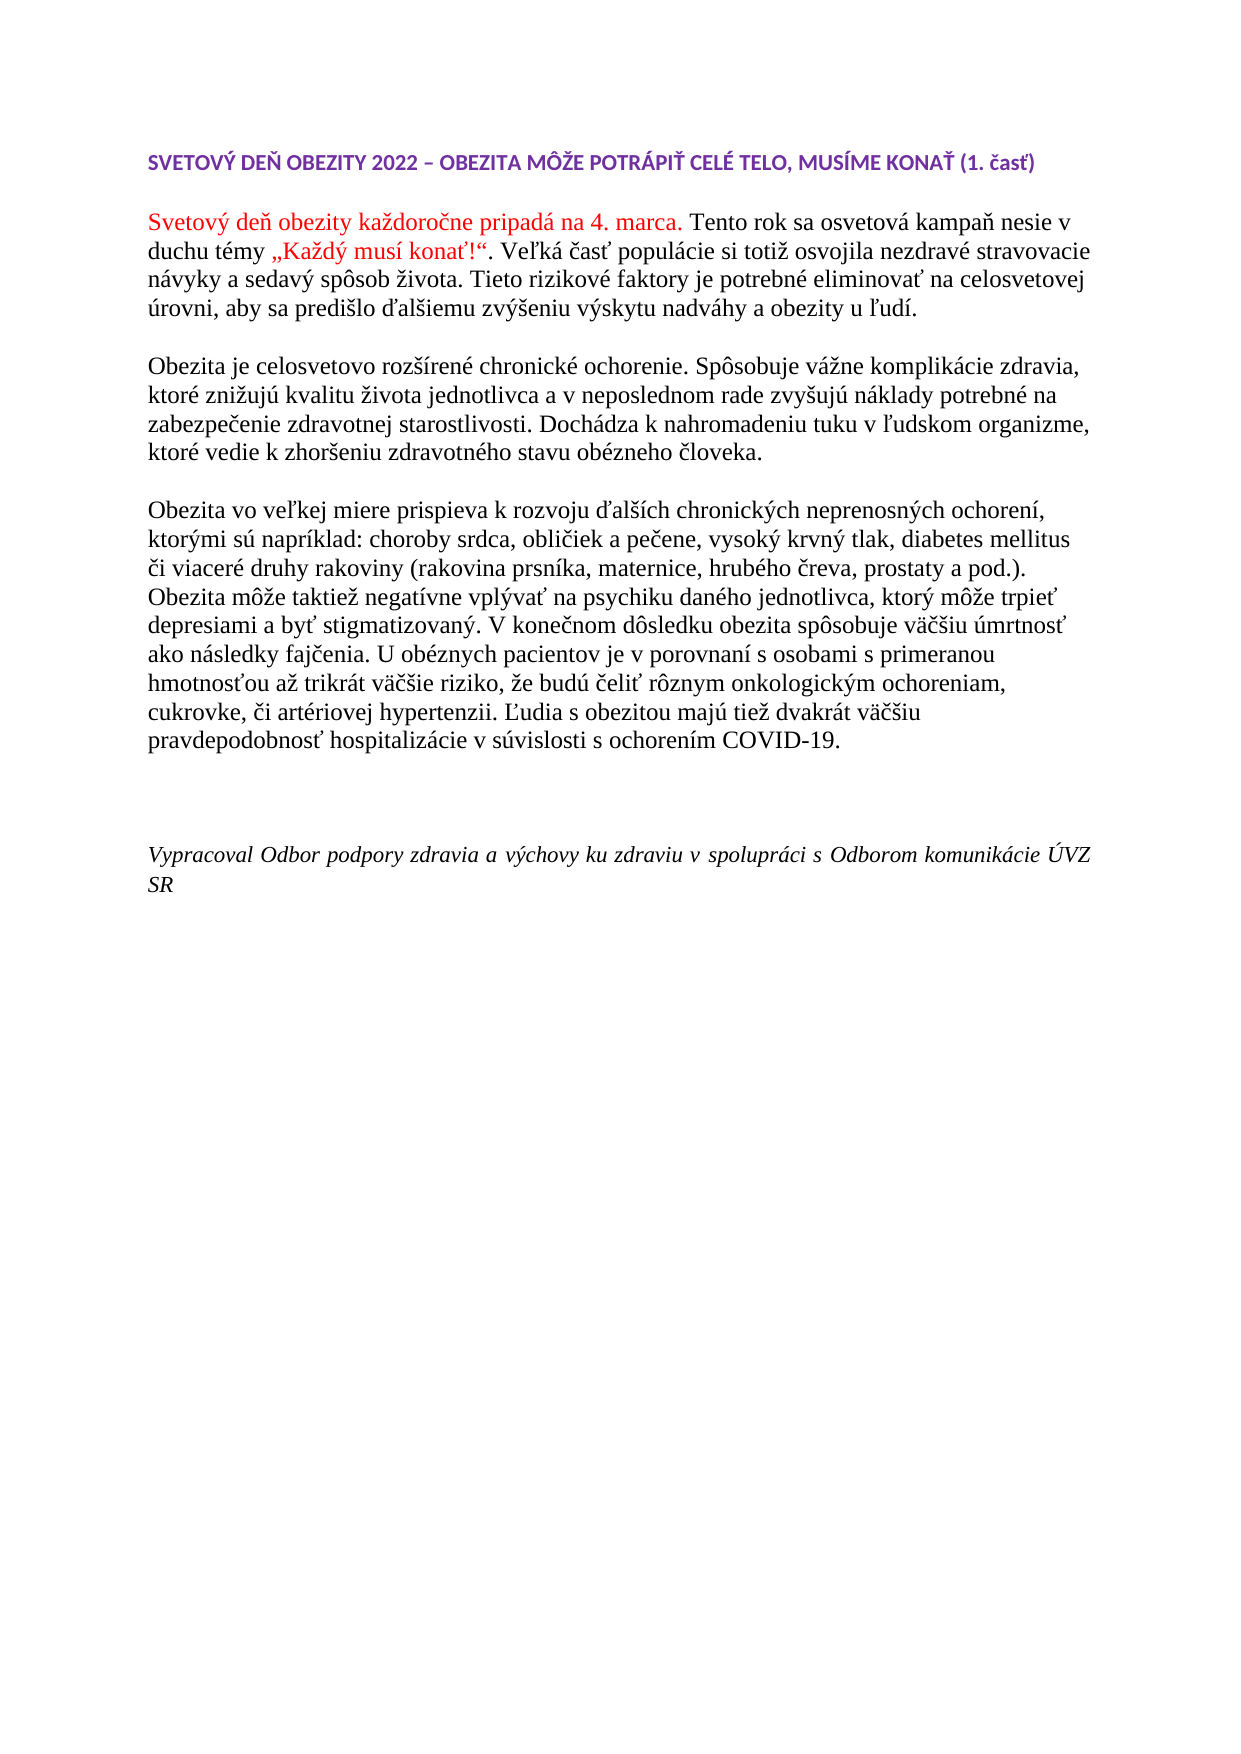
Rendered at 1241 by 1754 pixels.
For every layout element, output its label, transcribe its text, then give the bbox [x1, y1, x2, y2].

text Obezita je celosvetovo rozšírené chronické ochorenie. Spôsobuje vážne komplikácie zdravia, ktoré znižujú kvalitu života jednotlivca a v neposlednom rade zvyšujú náklady potrebné na zabezpečenie zdravotnej starostlivosti. Dochádza k nahromadeniu tuku v ľudskom organizme, ktoré vedie k zhoršeniu zdravotného stavu obézneho človeka. [148, 351, 1093, 466]
text Svetový deň obezity každoročne pripadá na 4. marca. Tento rok sa osvetová kampaň nesie v duchu témy „Každý musí konať!“. Veľká časť populácie si totiž osvojila nezdravé stravovacie návyky a sedavý spôsob života. Tieto rizikové faktory je potrebné eliminovať na celosvetovej úrovni, aby sa predišlo ďalšiemu zvýšeniu výskytu nadváhy a obezity u ľudí. [148, 207, 1093, 322]
text Obezita vo veľkej miere prispieva k rozvoju ďalších chronických neprenosných ochorení, ktorými sú napríklad: choroby srdca, obličiek a pečene, vysoký krvný tlak, diabetes mellitus či viaceré druhy rakoviny (rakovina prsníka, maternice, hrubého čreva, prostaty a pod.). Obezita môže taktiež negatívne vplývať na psychiku daného jednotlivca, ktorý môže trpieť depresiami a byť stigmatizovaný. V konečnom dôsledku obezita spôsobuje väčšiu úmrtnosť ako následky fajčenia. U obéznych pacientov je v porovnaní s osobami s primeranou hmotnosťou až trikrát väčšie riziko, že budú čeliť rôznym onkologickým ochoreniam, cukrovke, či artériovej hypertenzii. Ľudia s obezitou majú tiež dvakrát väčšiu pravdepodobnosť hospitalizácie v súvislosti s ochorením COVID-19. [148, 495, 1093, 754]
text Vypracoval Odbor podpory zdravia a výchovy ku zdraviu v spolupráci s Odborom komunikácie ÚVZ SR [148, 841, 1093, 898]
text SVETOVÝ DEŇ OBEZITY 2022 – OBEZITA MÔŽE POTRÁPIŤ CELÉ TELO, MUSÍME KONAŤ (1. časť) [148, 148, 1093, 176]
